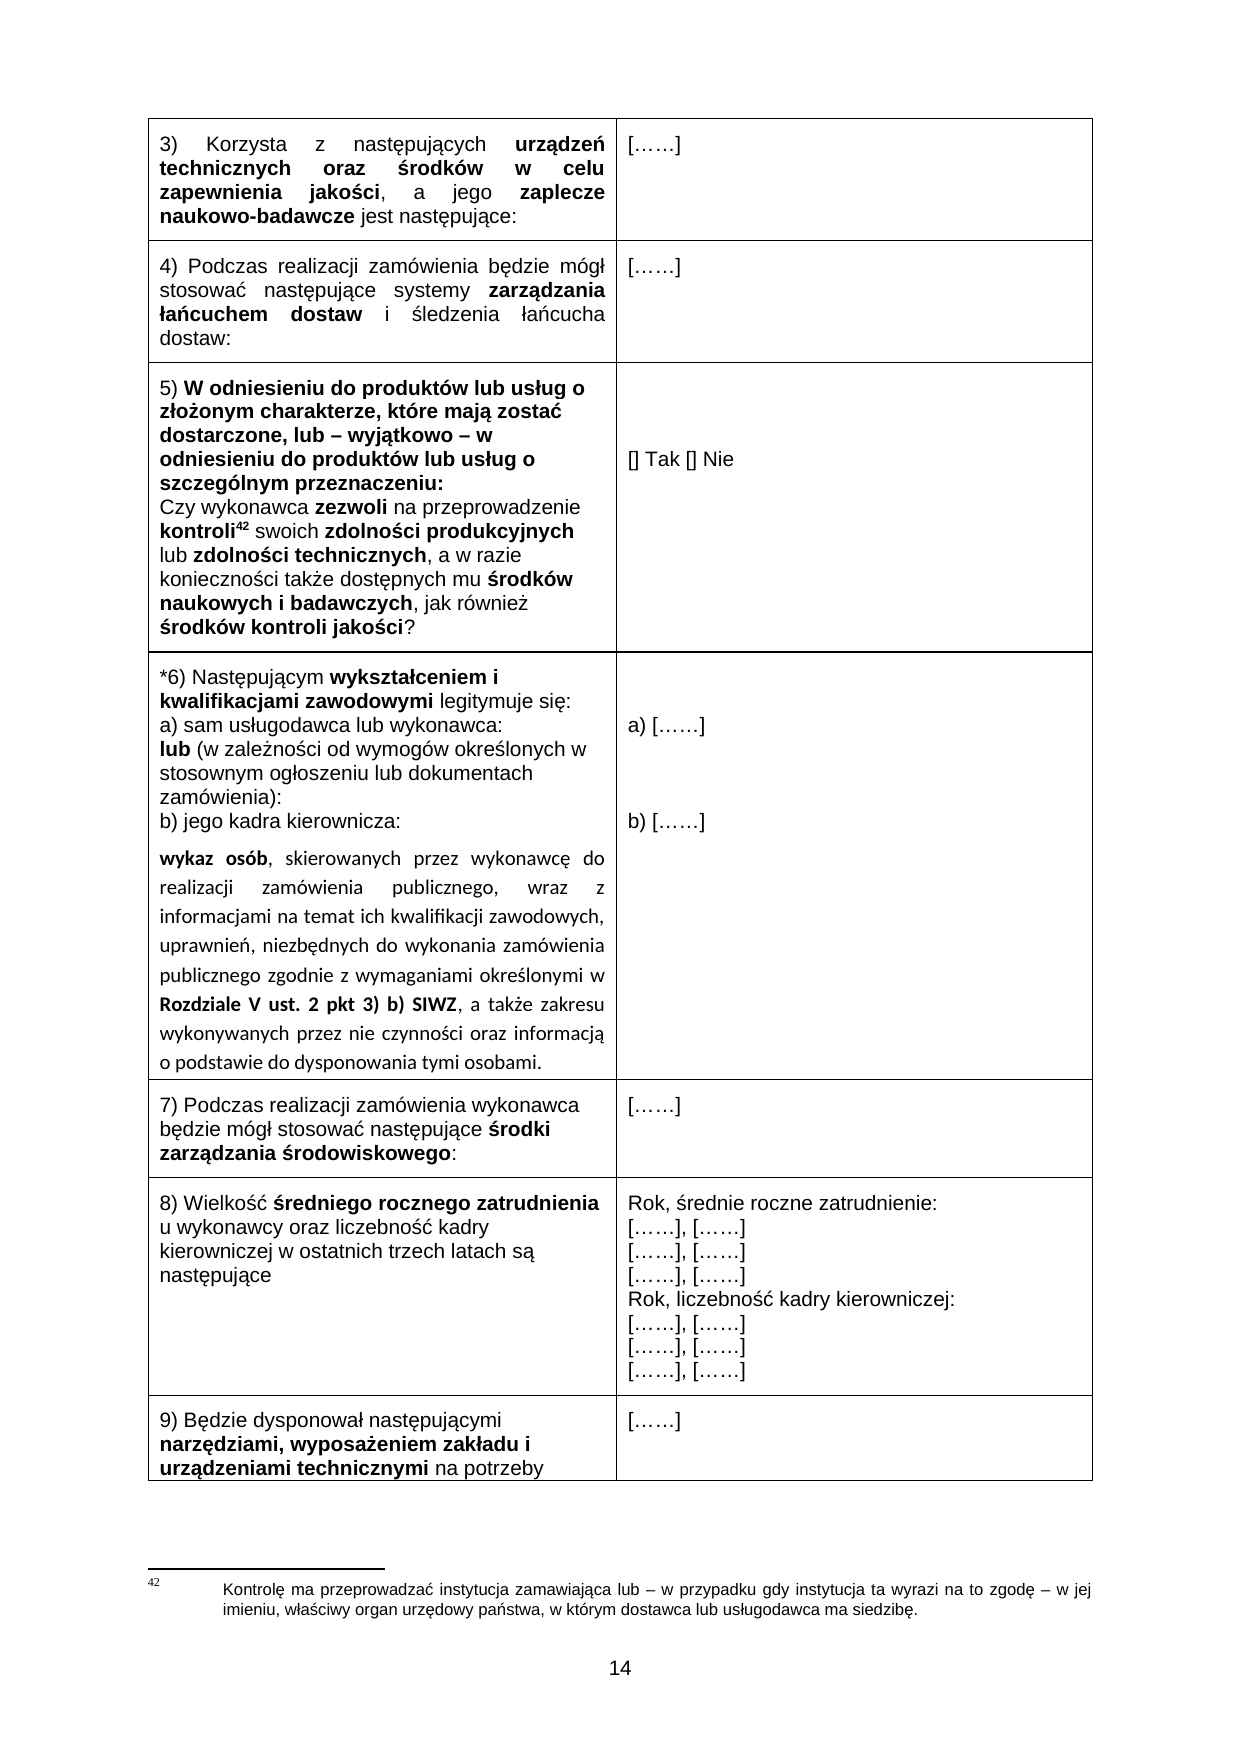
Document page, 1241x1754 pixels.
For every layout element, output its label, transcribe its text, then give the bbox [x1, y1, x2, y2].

table_cell [……] [617, 119, 1092, 240]
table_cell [149, 1396, 616, 1480]
table_cell 5) W odniesieniu do produktów lub usług o złożonym charakterze, które mają zostać dostarczone, lub – wyjątkowo – w odniesieniu do produktów lub usług o szczególnym przeznaczeniu: Czy wykonawca zezwoli na przeprowadzenie kontroli swoich zdolności produkcyjnych lub zdolności technicznych, a w razie konieczności także dostępnych mu środków naukowych i badawczych, jak również środków kontroli jakości? [149, 363, 616, 651]
table_cell [……] [617, 1396, 1092, 1480]
table_cell 3) Korzysta z następujących urządzeń technicznych oraz środków w celu zapewnienia jakości, a jego zaplecze naukowo-badawcze jest następujące: [149, 119, 616, 240]
table_cell Rok, średnie roczne zatrudnienie: [……], [……] [……], [……] [……], [……] Rok, liczebność kadry kierowniczej: [……], [……] [……], [……] [……], [……] [617, 1178, 1092, 1395]
table_cell 7) Podczas realizacji zamówienia wykonawca będzie mógł stosować następujące środki zarządzania środowiskowego: [149, 1080, 616, 1177]
table_cell a) [……] b) [……] [617, 653, 1092, 1079]
table_cell *6) Następującym wykształceniem i kwalifikacjami zawodowymi legitymuje się: a) sam usługodawca lub wykonawca: lub (w zależności od wymogów określonych w stosownym ogłoszeniu lub dokumentach zamówienia): b) jego kadra kierownicza: wykaz osób, skierowanych przez wykonawcę do realizacji zamówienia publicznego, wraz z informacjami na temat ich kwalifikacji zawodowych, uprawnień, niezbędnych do wykonania zamówienia publicznego zgodnie z wymaganiami określonymi w Rozdziale V ust. 2 pkt 3) b) SIWZ, a także zakresu wykonywanych przez nie czynności oraz informacją o podstawie do dysponowania tymi osobami. [149, 653, 616, 1079]
table_cell [……] [617, 241, 1092, 362]
table_cell [……] [617, 1080, 1092, 1177]
table_cell 8) Wielkość średniego rocznego zatrudnienia u wykonawcy oraz liczebność kadry kierowniczej w ostatnich trzech latach są następujące [149, 1178, 616, 1395]
table_cell 4) Podczas realizacji zamówienia będzie mógł stosować następujące systemy zarządzania łańcuchem dostaw i śledzenia łańcucha dostaw: [149, 241, 616, 362]
table_cell [] Tak [] Nie [617, 363, 1092, 651]
